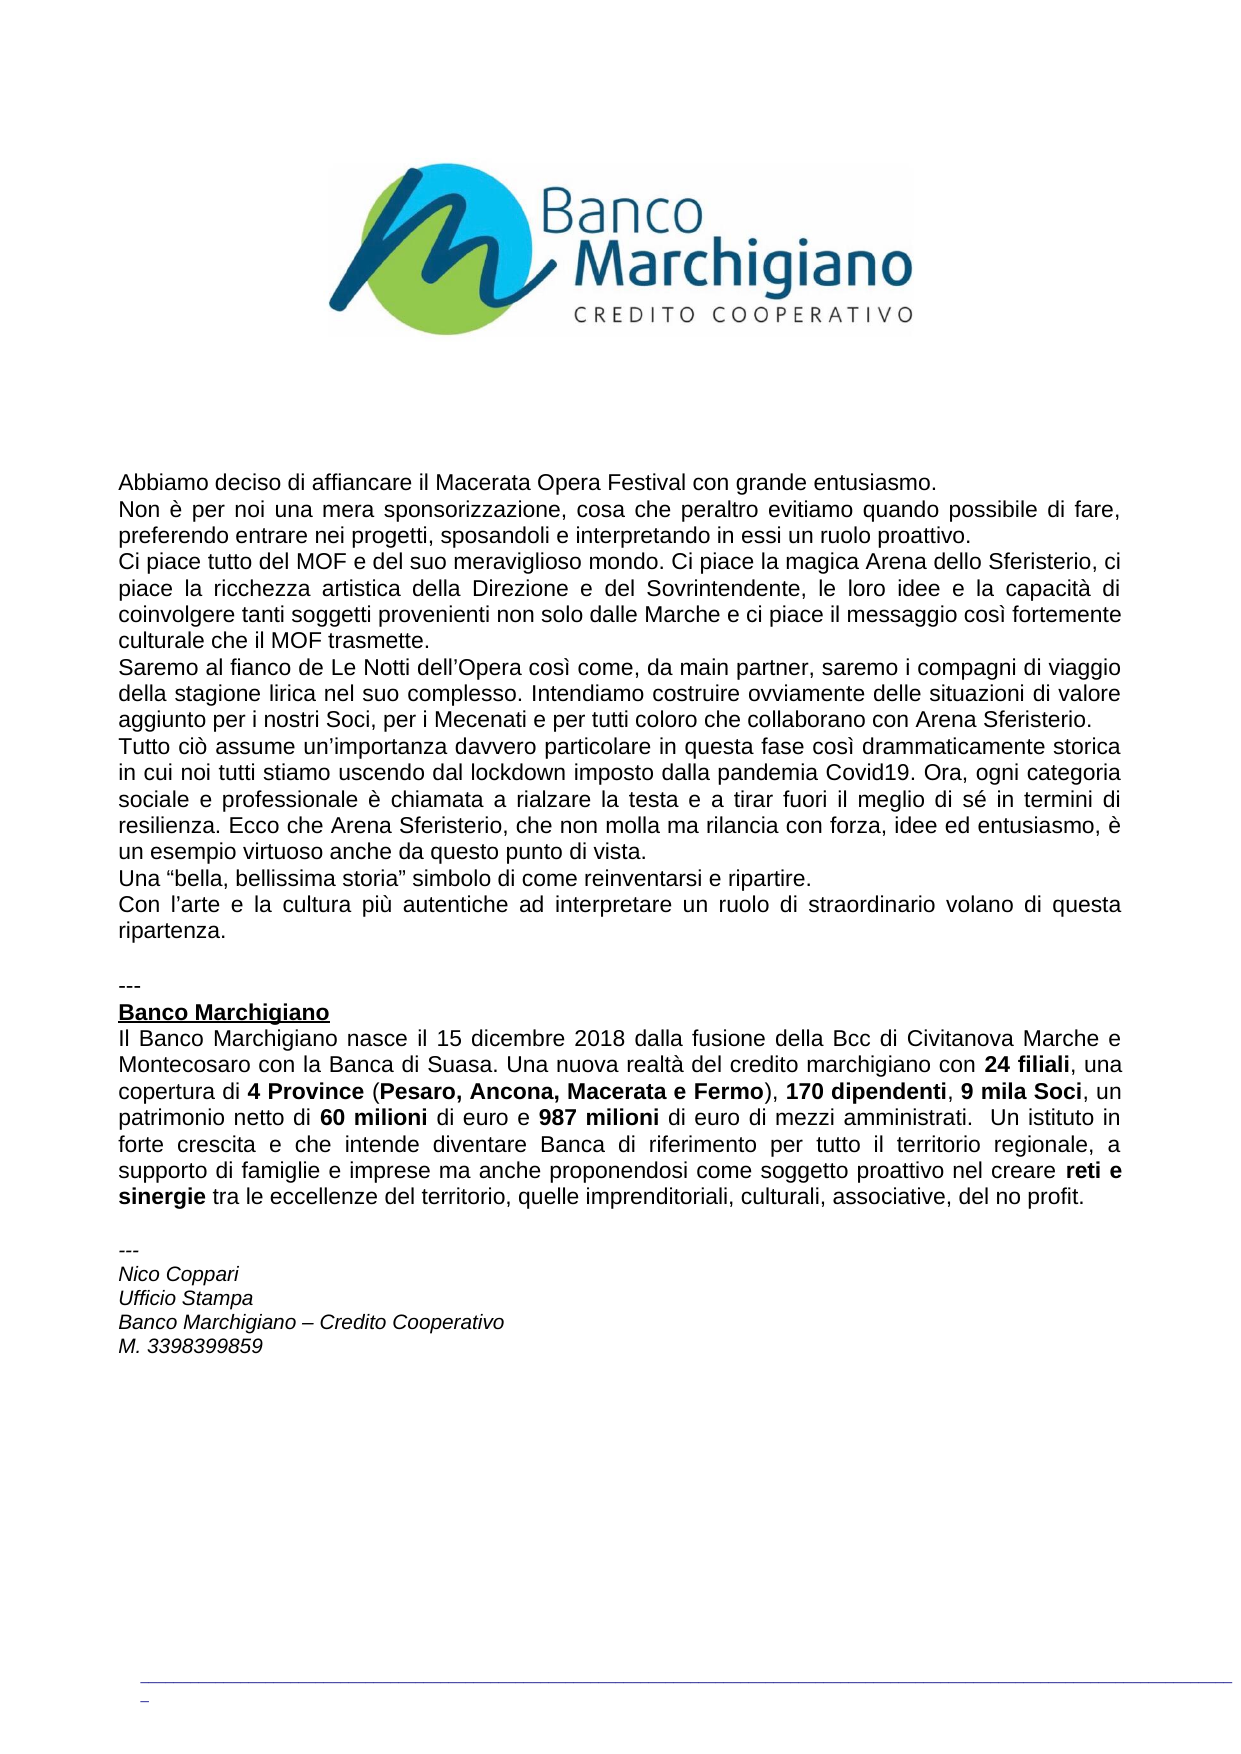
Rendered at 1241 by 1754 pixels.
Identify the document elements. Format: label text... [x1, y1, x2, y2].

text --- [118, 1238, 1122, 1262]
picture [262, 56, 978, 443]
text Tutto ciò assume un’importanza davvero particolare in questa fase così drammaticamente storica in cui noi tutti stiamo uscendo dal lockdown imposto dalla pandemia Covid19. Ora, ogni categoria sociale e professionale è chiamata a rialzare la testa e a tirar fuori il meglio di sé in termini di resilienza. Ecco che Arena Sferisterio, che non molla ma rilancia con forza, idee ed entusiasmo, è un esempio virtuoso anche da questo punto di vista. [118, 733, 1122, 864]
text Banco Marchigiano – Credito Cooperativo [118, 1310, 1122, 1334]
text Con l’arte e la cultura più autentiche ad interpretare un ruolo di straordinario volano di questa ripartenza. [118, 891, 1122, 944]
text M. 3398399859 [118, 1334, 1122, 1358]
text --- [118, 972, 1122, 999]
text Non è per noi una mera sponsorizzazione, cosa che peraltro evitiamo quando possibile di fare, preferendo entrare nei progetti, sposandoli e interpretando in essi un ruolo proattivo. [118, 496, 1122, 548]
text Nico Coppari [118, 1262, 1122, 1286]
text Una “bella, bellissima storia” simbolo di come reinventarsi e ripartire. [118, 864, 1122, 891]
text Abbiamo deciso di affiancare il Macerata Opera Festival con grande entusiasmo. [118, 469, 1122, 496]
text Il Banco Marchigiano nasce il 15 dicembre 2018 dalla fusione della Bcc di Civitanova Marche e Montecosaro con la Banca di Suasa. Una nuova realtà del credito marchigiano con 24 filiali, una copertura di 4 Province (Pesaro, Ancona, Macerata e Fermo), 170 dipendenti, 9 mila Soci, un patrimonio netto di 60 milioni di euro e 987 milioni di euro di mezzi amministrati. Un istituto in forte crescita e che intende diventare Banca di riferimento per tutto il territorio regionale, a supporto di famiglie e imprese ma anche proponendosi come soggetto proattivo nel creare reti e sinergie tra le eccellenze del territorio, quelle imprenditoriali, culturali, associative, del no profit. [118, 1025, 1122, 1209]
text Banco Marchigiano [118, 999, 1122, 1025]
text Saremo al fianco de Le Notti dell’Opera così come, da main partner, saremo i compagni di viaggio della stagione lirica nel suo complesso. Intendiamo costruire ovviamente delle situazioni di valore aggiunto per i nostri Soci, per i Mecenati e per tutti coloro che collaborano con Arena Sferisterio. [118, 654, 1122, 733]
text Ci piace tutto del MOF e del suo meraviglioso mondo. Ci piace la magica Arena dello Sferisterio, ci piace la ricchezza artistica della Direzione e del Sovrintendente, le loro idee e la capacità di coinvolgere tanti soggetti provenienti non solo dalle Marche e ci piace il messaggio così fortemente culturale che il MOF trasmette. [118, 548, 1122, 654]
text Ufficio Stampa [118, 1286, 1122, 1310]
